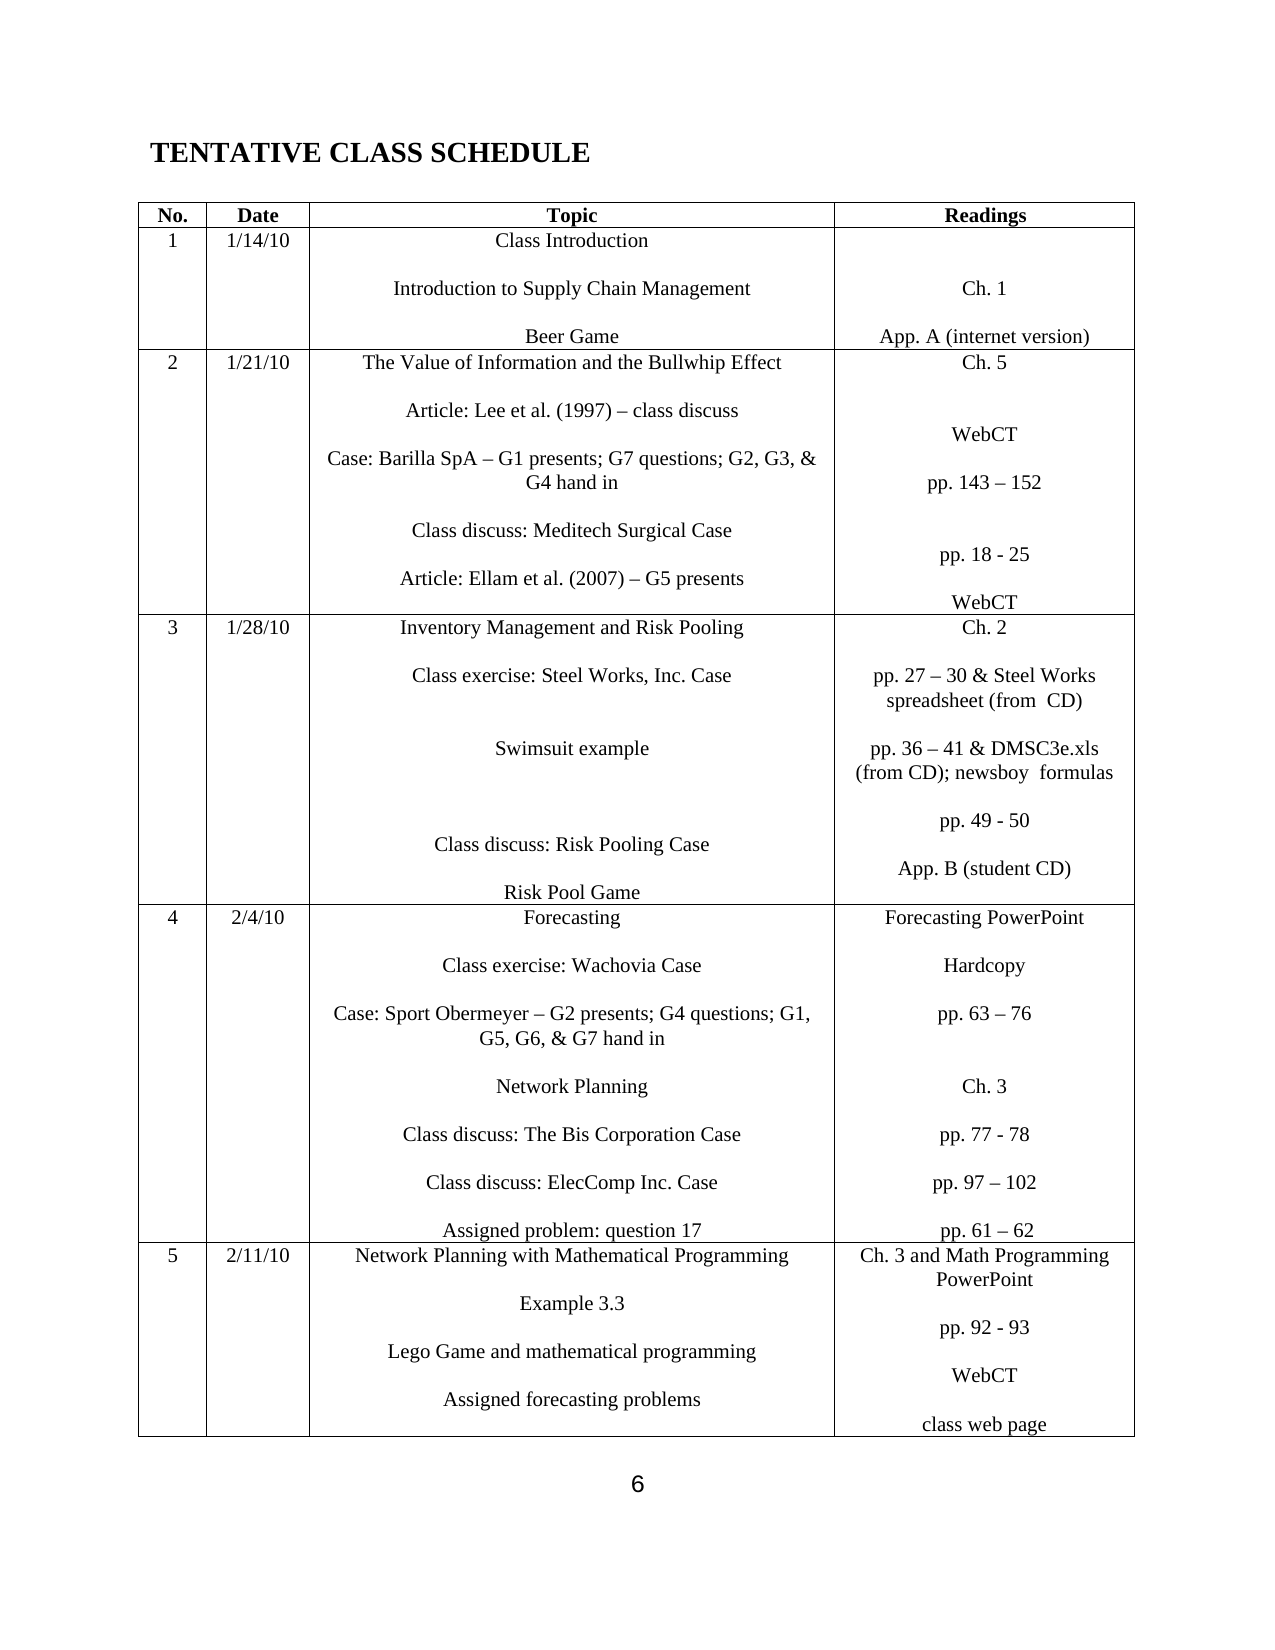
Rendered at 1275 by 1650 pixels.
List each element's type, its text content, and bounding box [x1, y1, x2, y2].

table_header Readings [835, 203, 1134, 227]
table_header Date [207, 203, 309, 227]
text TENTATIVE CLASS SCHEDULE [150, 135, 1125, 168]
table_cell Forecasting PowerPoint Hardcopy pp. 63 – 76 Ch. 3 pp. 77 - 78 pp. 97 – 102 pp. 61 – 62 [835, 905, 1134, 1242]
table_cell 2/11/10 [207, 1243, 309, 1436]
table_header No. [139, 203, 206, 227]
table_cell Network Planning with Mathematical Programming Example 3.3 Lego Game and mathematical programming Assigned forecasting problems [310, 1243, 834, 1436]
table_cell Class Introduction Introduction to Supply Chain Management Beer Game [310, 228, 834, 348]
table_cell 2 [139, 350, 206, 614]
table_cell 1/28/10 [207, 615, 309, 904]
table_cell Ch. 2 pp. 27 – 30 & Steel Works spreadsheet (from CD) pp. 36 – 41 & DMSC3e.xls (from CD); newsboy formulas pp. 49 - 50 App. B (student CD) [835, 615, 1134, 904]
table_cell Ch. 1 App. A (internet version) [835, 228, 1134, 348]
table_cell Ch. 5 WebCT pp. 143 – 152 pp. 18 - 25 WebCT [835, 350, 1134, 614]
table_cell The Value of Information and the Bullwhip Effect Article: Lee et al. (1997) – class discuss Case: Barilla SpA – G1 presents; G7 questions; G2, G3, & G4 hand in Class discuss: Meditech Surgical Case Article: Ellam et al. (2007) – G5 presents [310, 350, 834, 614]
table_cell 5 [139, 1243, 206, 1436]
table_cell 1/21/10 [207, 350, 309, 614]
table_cell Ch. 3 and Math Programming PowerPoint pp. 92 - 93 WebCT class web page [835, 1243, 1134, 1436]
table_cell 3 [139, 615, 206, 904]
table_cell 1 [139, 228, 206, 348]
table_cell 4 [139, 905, 206, 1242]
table_cell 1/14/10 [207, 228, 309, 348]
table_cell Inventory Management and Risk Pooling Class exercise: Steel Works, Inc. Case Swimsuit example Class discuss: Risk Pooling Case Risk Pool Game [310, 615, 834, 904]
table_cell 2/4/10 [207, 905, 309, 1242]
table_header Topic [310, 203, 834, 227]
table_cell Forecasting Class exercise: Wachovia Case Case: Sport Obermeyer – G2 presents; G4 questions; G1, G5, G6, & G7 hand in Network Planning Class discuss: The Bis Corporation Case Class discuss: ElecComp Inc. Case Assigned problem: question 17 [310, 905, 834, 1242]
